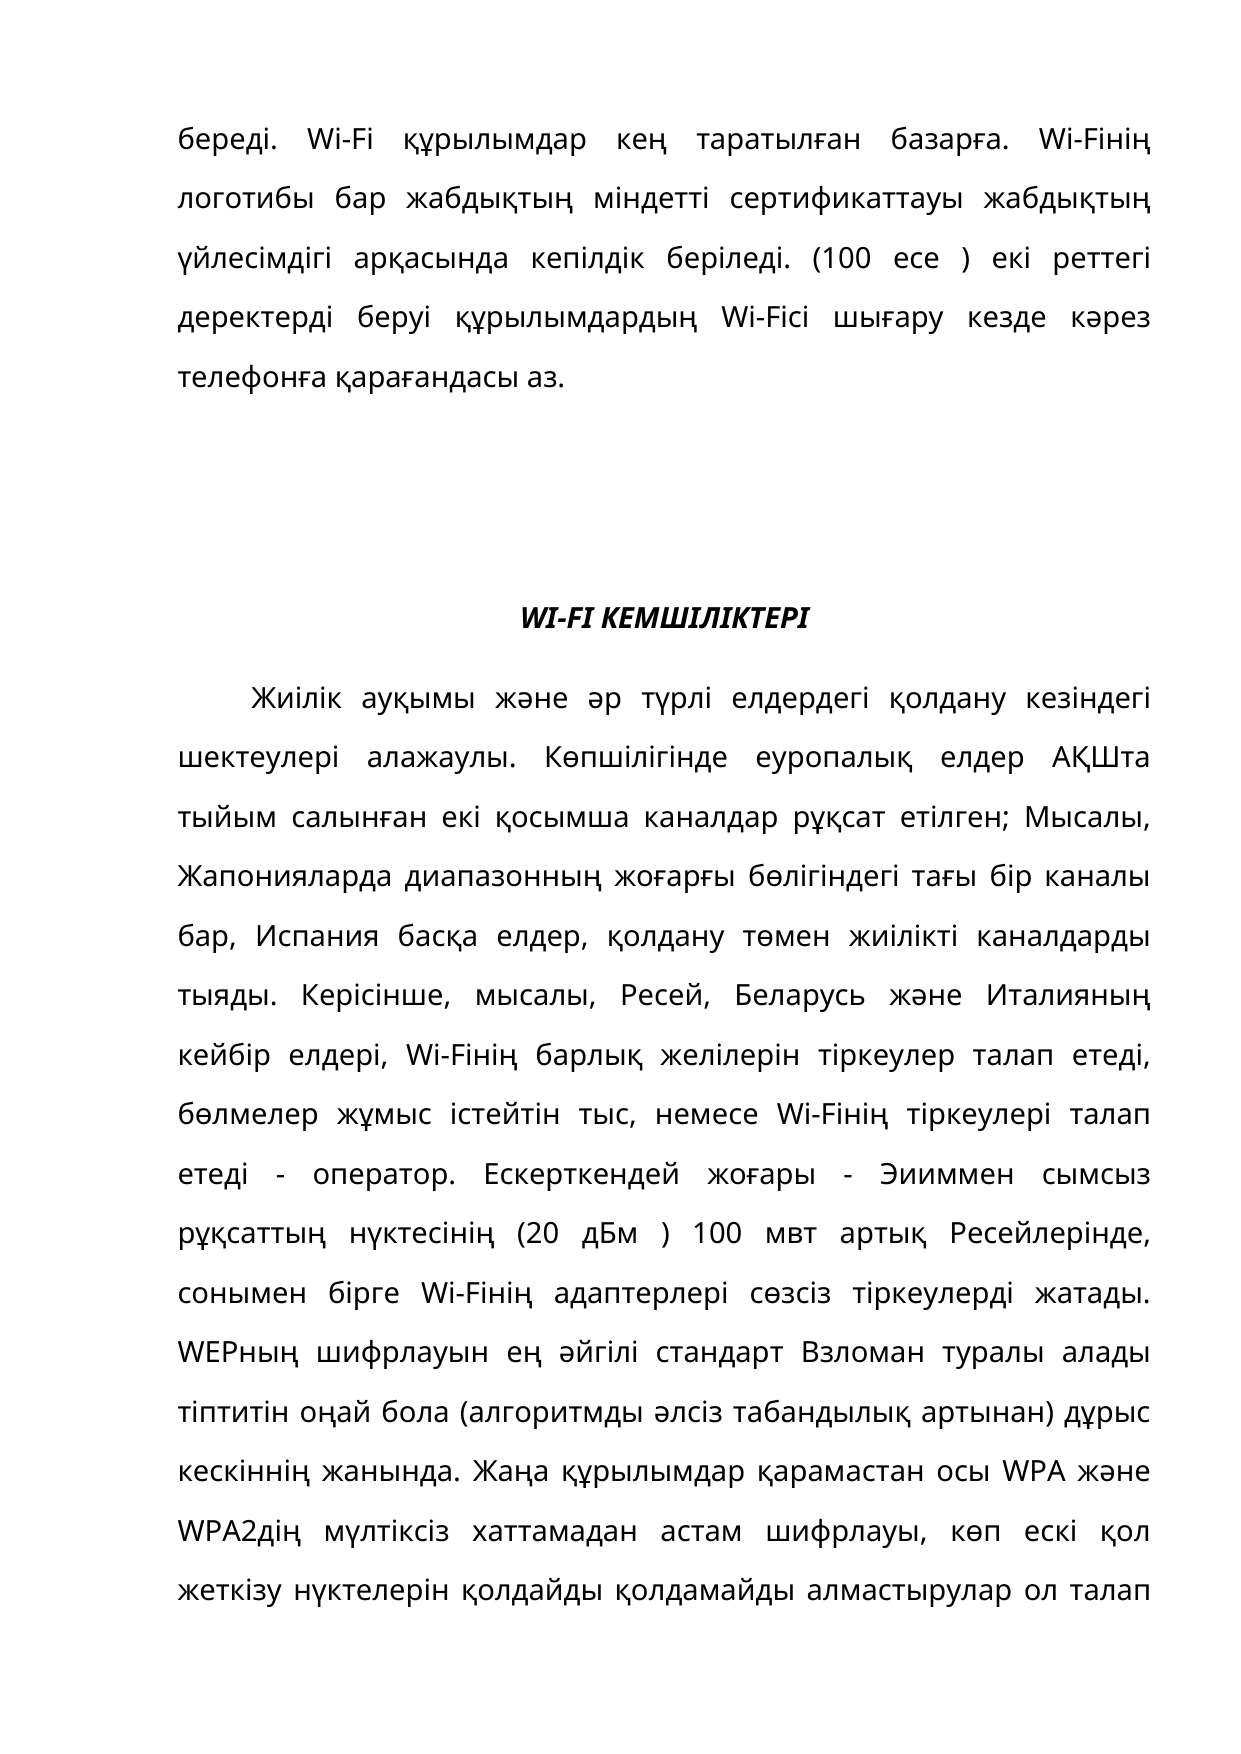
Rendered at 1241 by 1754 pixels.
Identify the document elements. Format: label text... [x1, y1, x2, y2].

text WI-FI КЕМШІЛІКТЕРІ [177, 597, 1152, 637]
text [177, 677, 1152, 1609]
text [177, 118, 1152, 396]
